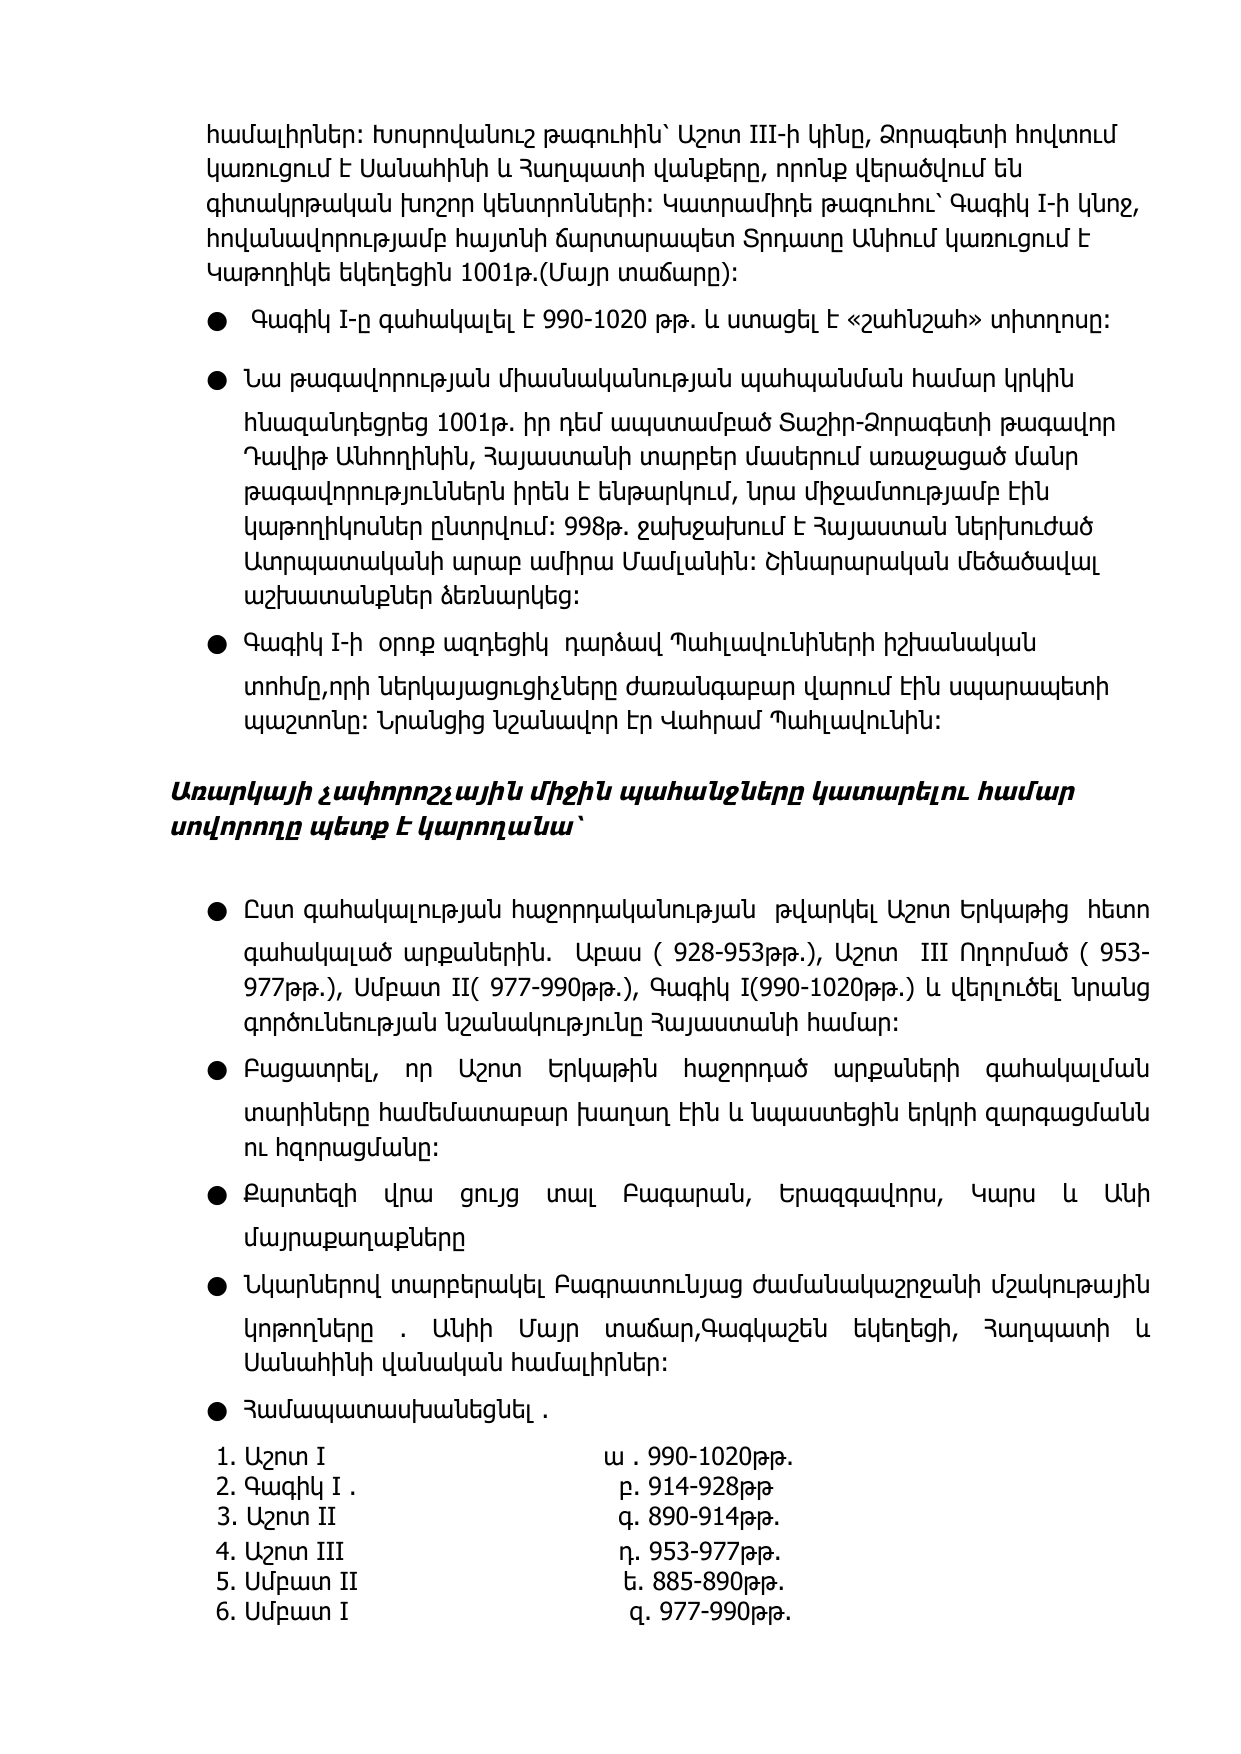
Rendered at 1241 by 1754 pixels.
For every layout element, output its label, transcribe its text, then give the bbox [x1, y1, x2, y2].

text 6. Սմբատ I զ. 977-990թթ. [169, 1596, 1152, 1626]
